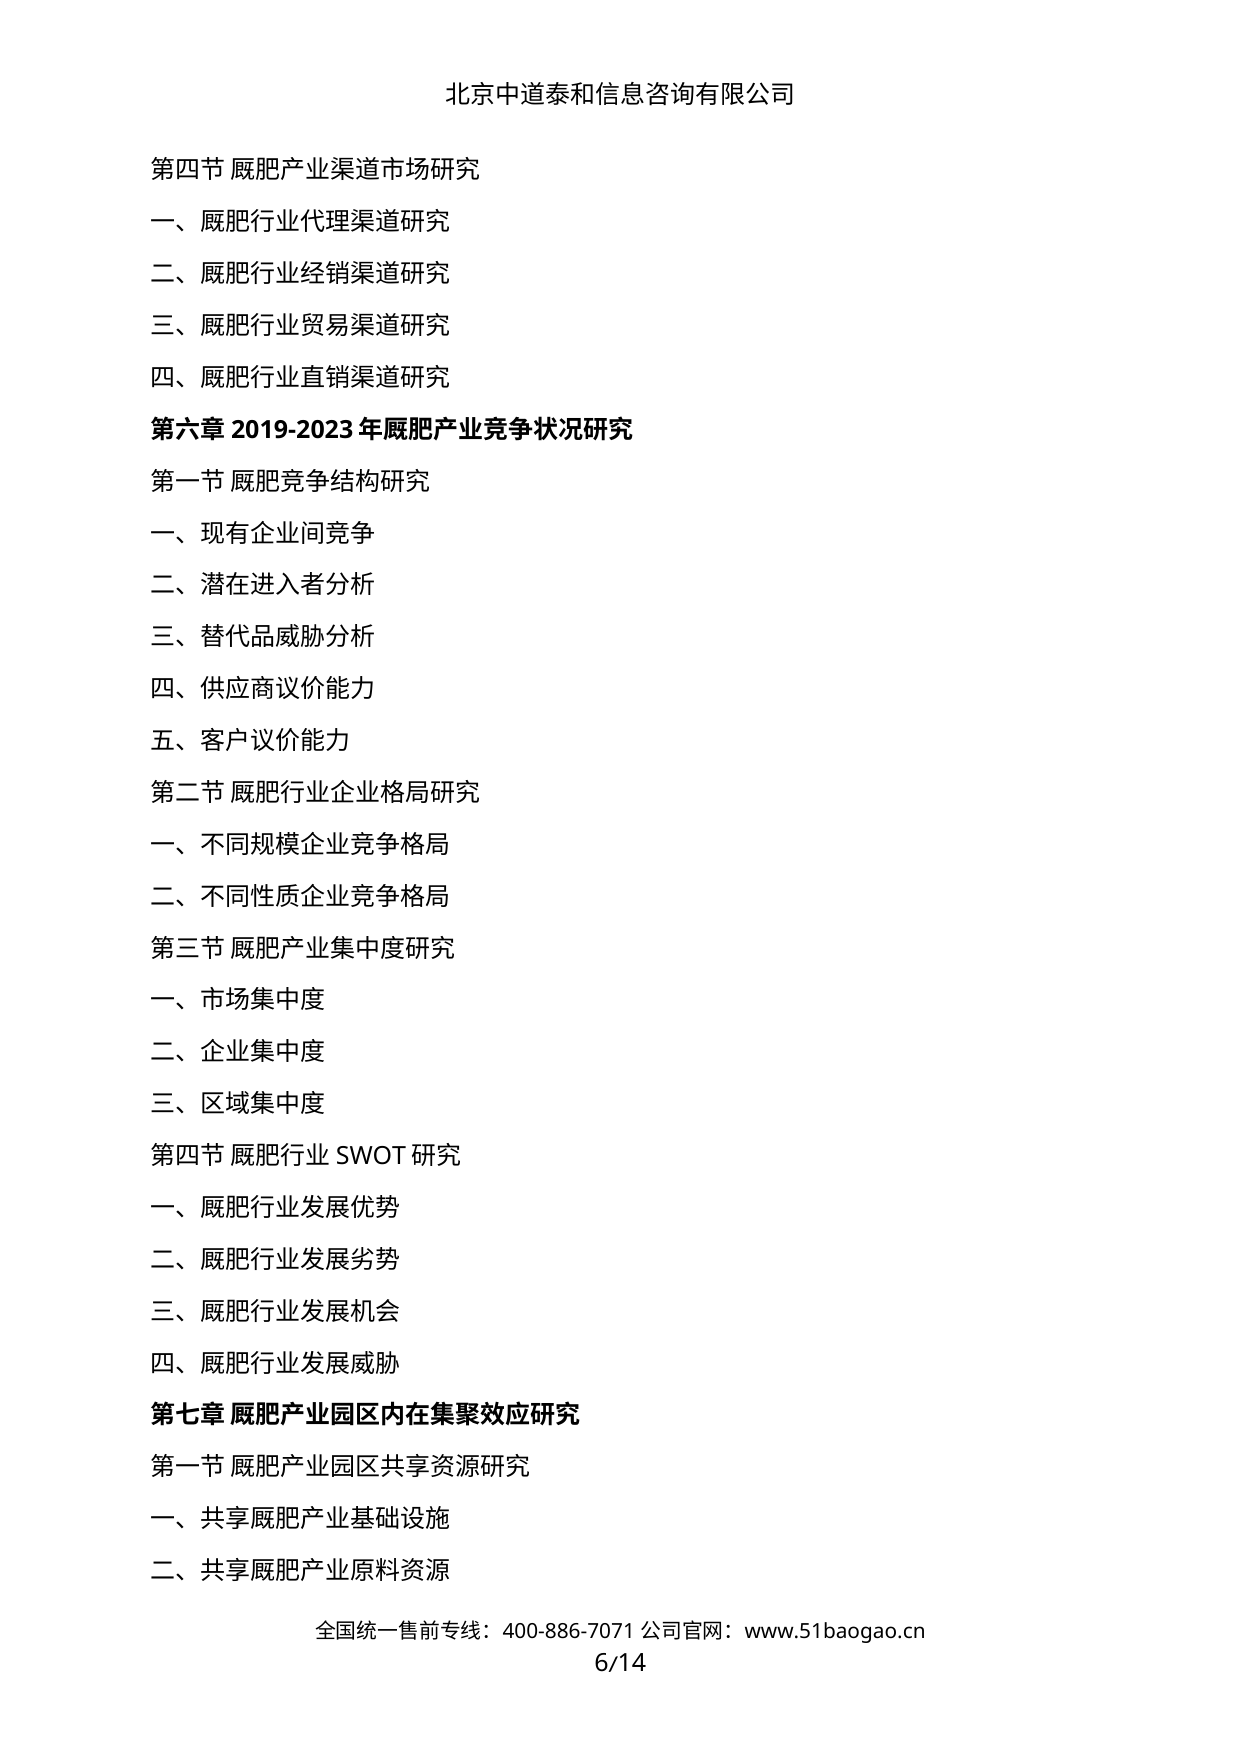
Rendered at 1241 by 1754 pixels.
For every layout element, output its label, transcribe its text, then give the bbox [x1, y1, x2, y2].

text 四、厩肥行业直销渠道研究 [150, 357, 1090, 394]
text 三、厩肥行业发展机会 [150, 1291, 1090, 1327]
text 四、厩肥行业发展威胁 [150, 1343, 1090, 1379]
text 第三节 厩肥产业集中度研究 [150, 928, 1090, 964]
text 三、替代品威胁分析 [150, 617, 1090, 653]
text 第二节 厩肥行业企业格局研究 [150, 772, 1090, 809]
text 一、现有企业间竞争 [150, 513, 1090, 549]
text 二、共享厩肥产业原料资源 [150, 1551, 1090, 1587]
text 二、企业集中度 [150, 1032, 1090, 1068]
text 五、客户议价能力 [150, 721, 1090, 757]
text 三、厩肥行业贸易渠道研究 [150, 306, 1090, 342]
text 二、潜在进入者分析 [150, 565, 1090, 601]
text 第一节 厩肥竞争结构研究 [150, 461, 1090, 497]
text 第六章 2019-2023年厩肥产业竞争状况研究 [150, 409, 1090, 446]
text 一、厩肥行业发展优势 [150, 1187, 1090, 1224]
text 第一节 厩肥产业园区共享资源研究 [150, 1447, 1090, 1483]
text 一、厩肥行业代理渠道研究 [150, 202, 1090, 238]
text 二、厩肥行业经销渠道研究 [150, 254, 1090, 290]
text 三、区域集中度 [150, 1084, 1090, 1120]
text 二、厩肥行业发展劣势 [150, 1239, 1090, 1276]
text 二、不同性质企业竞争格局 [150, 876, 1090, 912]
text 第四节 厩肥行业SWOT研究 [150, 1136, 1090, 1172]
text 一、不同规模企业竞争格局 [150, 824, 1090, 861]
text 第七章 厩肥产业园区内在集聚效应研究 [150, 1395, 1090, 1431]
text 第四节 厩肥产业渠道市场研究 [150, 150, 1090, 186]
text 四、供应商议价能力 [150, 669, 1090, 705]
text 一、共享厩肥产业基础设施 [150, 1499, 1090, 1535]
text 一、市场集中度 [150, 980, 1090, 1016]
